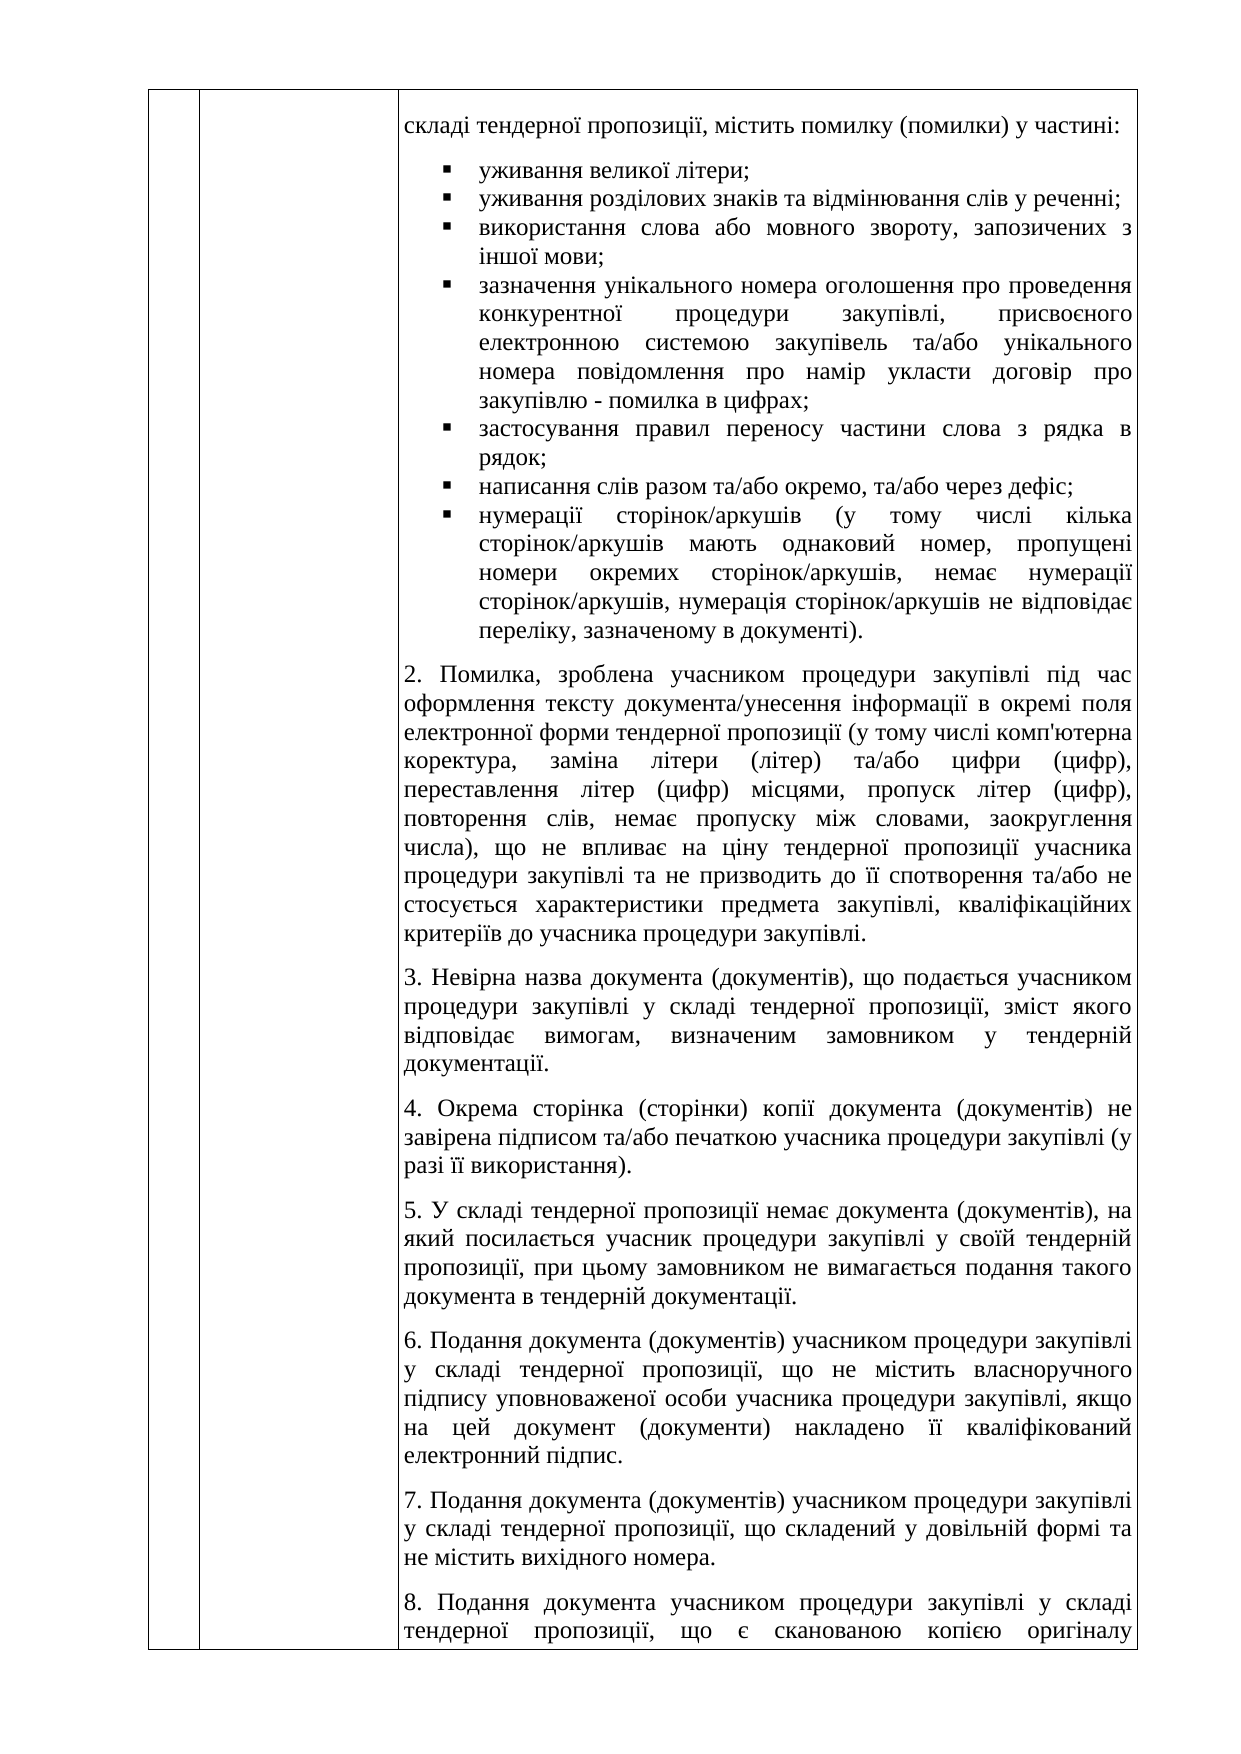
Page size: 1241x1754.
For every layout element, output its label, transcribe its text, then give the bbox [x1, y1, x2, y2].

table_cell 1 [149, 90, 199, 1649]
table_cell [200, 90, 398, 1649]
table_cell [399, 90, 1137, 1649]
